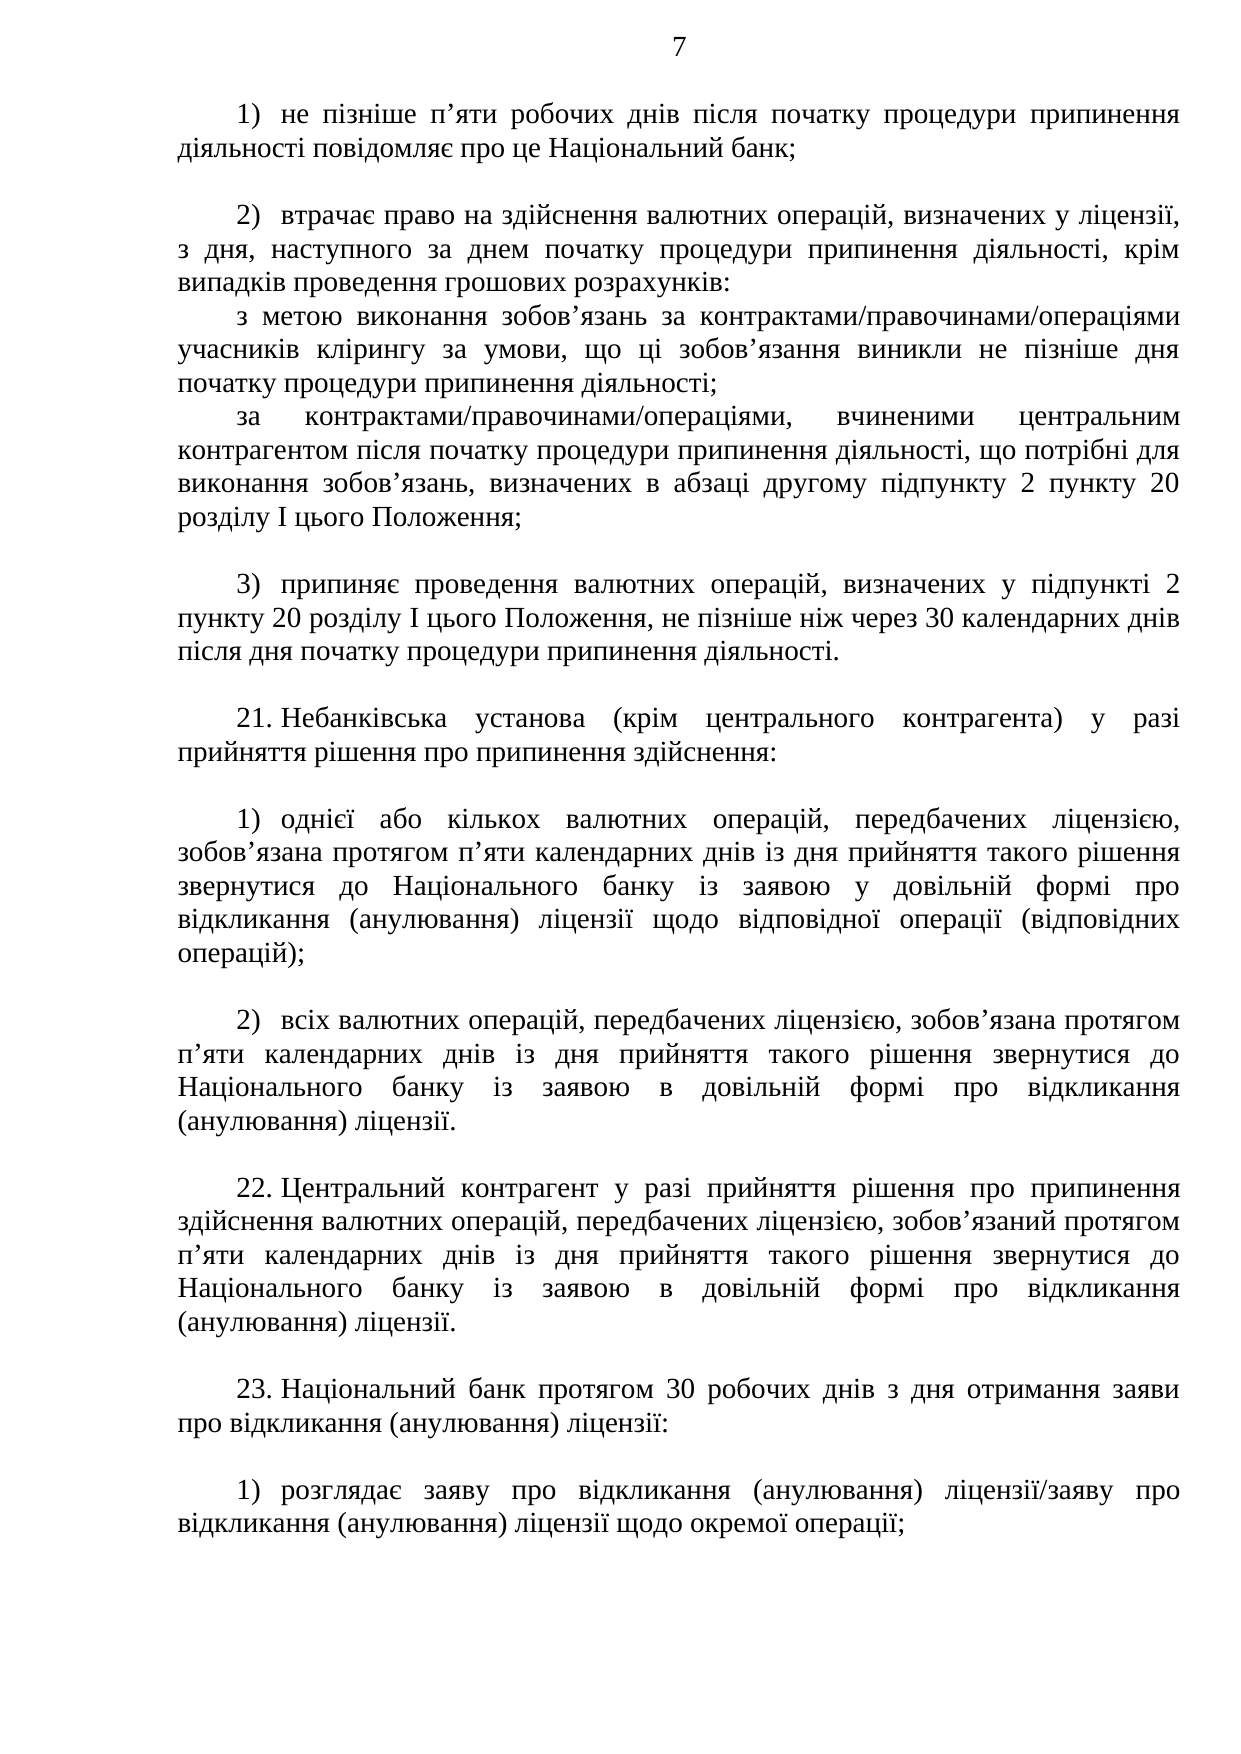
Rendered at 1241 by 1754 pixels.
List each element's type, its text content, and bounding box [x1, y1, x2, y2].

list не пізніше п’яти робочих днів після початку процедури припинення діяльності повідомляє про це Національний банк; [177, 97, 1181, 164]
text з метою виконання зобов’язань за контрактами/правочинами/операціями учасників клірингу за умови, що ці зобов’язання виникли не пізніше дня початку процедури припинення діяльності; [177, 298, 1181, 398]
list розглядає заяву про відкликання (анулювання) ліцензії/заяву про відкликання (анулювання) ліцензії щодо окремої операції; [177, 1472, 1181, 1539]
text за контрактами/правочинами/операціями, вчиненими центральним контрагентом після початку процедури припинення діяльності, що потрібні для виконання зобов’язань, визначених в абзаці другому підпункту 2 пункту 20 розділу I цього Положення; [177, 398, 1181, 533]
list Національний банк протягом 30 робочих днів з дня отримання заяви про відкликання (анулювання) ліцензії: [177, 1371, 1181, 1438]
list однієї або кількох валютних операцій, передбачених ліцензією, зобов’язана протягом п’яти календарних днів із дня прийняття такого рішення звернутися до Національного банку із заявою у довільній формі про відкликання (анулювання) ліцензії щодо відповідної операції (відповідних операцій); [177, 801, 1181, 969]
list всіх валютних операцій, передбачених ліцензією, зобов’язана протягом п’яти календарних днів із дня прийняття такого рішення звернутися до Національного банку із заявою в довільній формі про відкликання (анулювання) ліцензії. [177, 1002, 1181, 1136]
list Небанківська установа (крім центрального контрагента) у разі прийняття рішення про припинення здійснення: [177, 700, 1181, 767]
list Центральний контрагент у разі прийняття рішення про припинення здійснення валютних операцій, передбачених ліцензією, зобов’язаний протягом п’яти календарних днів із дня прийняття такого рішення звернутися до Національного банку із заявою в довільній формі про відкликання (анулювання) ліцензії. [177, 1170, 1181, 1338]
list припиняє проведення валютних операцій, визначених у підпункті 2 пункту 20 розділу I цього Положення, не пізніше ніж через 30 календарних днів після дня початку процедури припинення діяльності. [177, 566, 1181, 667]
list втрачає право на здійснення валютних операцій, визначених у ліцензії, з дня, наступного за днем початку процедури припинення діяльності, крім випадків проведення грошових розрахунків: [177, 197, 1181, 298]
